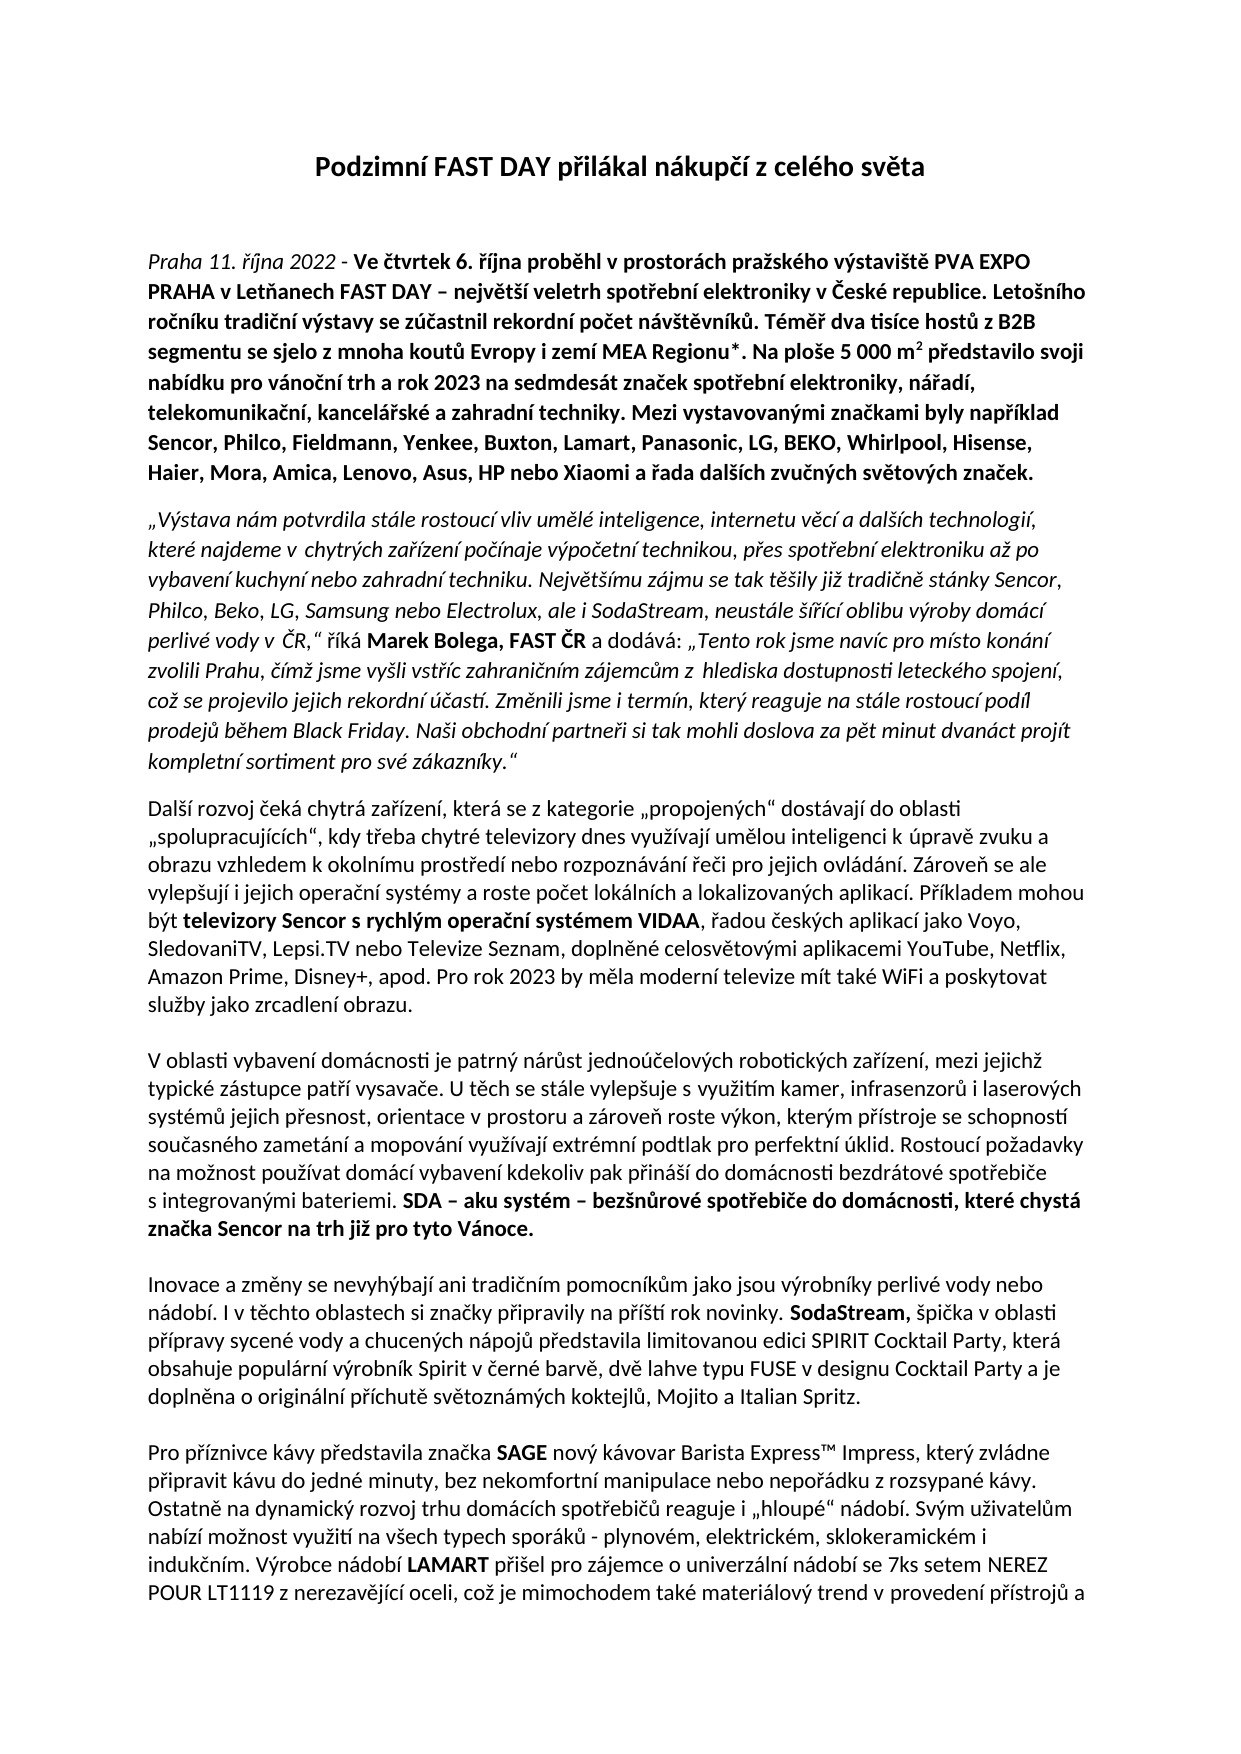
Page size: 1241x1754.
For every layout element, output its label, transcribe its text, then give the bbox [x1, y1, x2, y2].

text V oblasti vybavení domácnosti je patrný nárůst jednoúčelových robotických zařízení, mezi jejichž typické zástupce patří vysavače. U těch se stále vylepšuje s využitím kamer, infrasenzorů i laserových systémů jejich přesnost, orientace v prostoru a zároveň roste výkon, kterým přístroje se schopností současného zametání a mopování využívají extrémní podtlak pro perfektní úklid. Rostoucí požadavky na možnost používat domácí vybavení kdekoliv pak přináší do domácnosti bezdrátové spotřebiče s integrovanými bateriemi. SDA – aku systém – bezšnůrové spotřebiče do domácnosti, které chystá značka Sencor na trh již pro tyto Vánoce. [148, 1046, 1093, 1242]
text Inovace a změny se nevyhýbají ani tradičním pomocníkům jako jsou výrobníky perlivé vody nebo nádobí. I v těchto oblastech si značky připravily na příští rok novinky. SodaStream, špička v oblasti přípravy sycené vody a chucených nápojů představila limitovanou edici SPIRIT Cocktail Party, která obsahuje populární výrobník Spirit v černé barvě, dvě lahve typu FUSE v designu Cocktail Party a je doplněna o originální příchutě světoznámých koktejlů, Mojito a Italian Spritz. [148, 1270, 1093, 1410]
text „Výstava nám potvrdila stále rostoucí vliv umělé inteligence, internetu věcí a dalších technologií, které najdeme v chytrých zařízení počínaje výpočetní technikou, přes spotřební elektroniku až po vybavení kuchyní nebo zahradní techniku. Největšímu zájmu se tak těšily již tradičně stánky Sencor, Philco, Beko, LG, Samsung nebo Electrolux, ale i SodaStream, neustále šířící oblibu výroby domácí perlivé vody v ČR,“ říká Marek Bolega, FAST ČR a dodává: „Tento rok jsme navíc pro místo konání zvolili Prahu, čímž jsme vyšli vstříc zahraničním zájemcům z hlediska dostupnosti leteckého spojení, což se projevilo jejich rekordní účastí. Změnili jsme i termín, který reaguje na stále rostoucí podíl prodejů během Black Friday. Naši obchodní partneři si tak mohli doslova za pět minut dvanáct projít kompletní sortiment pro své zákazníky.“ [148, 505, 1093, 775]
text Podzimní FAST DAY přilákal nákupčí z celého světa [148, 148, 1093, 183]
text Pro příznivce kávy představila značka SAGE nový kávovar Barista Express™ Impress, který zvládne připravit kávu do jedné minuty, bez nekomfortní manipulace nebo nepořádku z rozsypané kávy. [148, 1438, 1093, 1494]
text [148, 1494, 1093, 1606]
text Praha 11. října 2022 - Ve čtvrtek 6. října proběhl v prostorách pražského výstaviště PVA EXPO PRAHA v Letňanech FAST DAY – největší veletrh spotřební elektroniky v České republice. Letošního ročníku tradiční výstavy se zúčastnil rekordní počet návštěvníků. Téměř dva tisíce hostů z B2B segmentu se sjelo z mnoha koutů Evropy i zemí MEA Regionu*. Na ploše 5 000 m2 představilo svoji nabídku pro vánoční trh a rok 2023 na sedmdesát značek spotřební elektroniky, nářadí, telekomunikační, kancelářské a zahradní techniky. Mezi vystavovanými značkami byly například Sencor, Philco, Fieldmann, Yenkee, Buxton, Lamart, Panasonic, LG, BEKO, Whirlpool, Hisense, Haier, Mora, Amica, Lenovo, Asus, HP nebo Xiaomi a řada dalších zvučných světových značek. [148, 247, 1093, 486]
text Další rozvoj čeká chytrá zařízení, která se z kategorie „propojených“ dostávají do oblasti „spolupracujících“, kdy třeba chytré televizory dnes využívají umělou inteligenci k úpravě zvuku a obrazu vzhledem k okolnímu prostředí nebo rozpoznávání řeči pro jejich ovládání. Zároveň se ale vylepšují i jejich operační systémy a roste počet lokálních a lokalizovaných aplikací. Příkladem mohou být televizory Sencor s rychlým operační systémem VIDAA, řadou českých aplikací jako Voyo, SledovaniTV, Lepsi.TV nebo Televize Seznam, doplněné celosvětovými aplikacemi YouTube, Netflix, Amazon Prime, Disney+, apod. Pro rok 2023 by měla moderní televize mít také WiFi a poskytovat služby jako zrcadlení obrazu. [148, 794, 1093, 1018]
